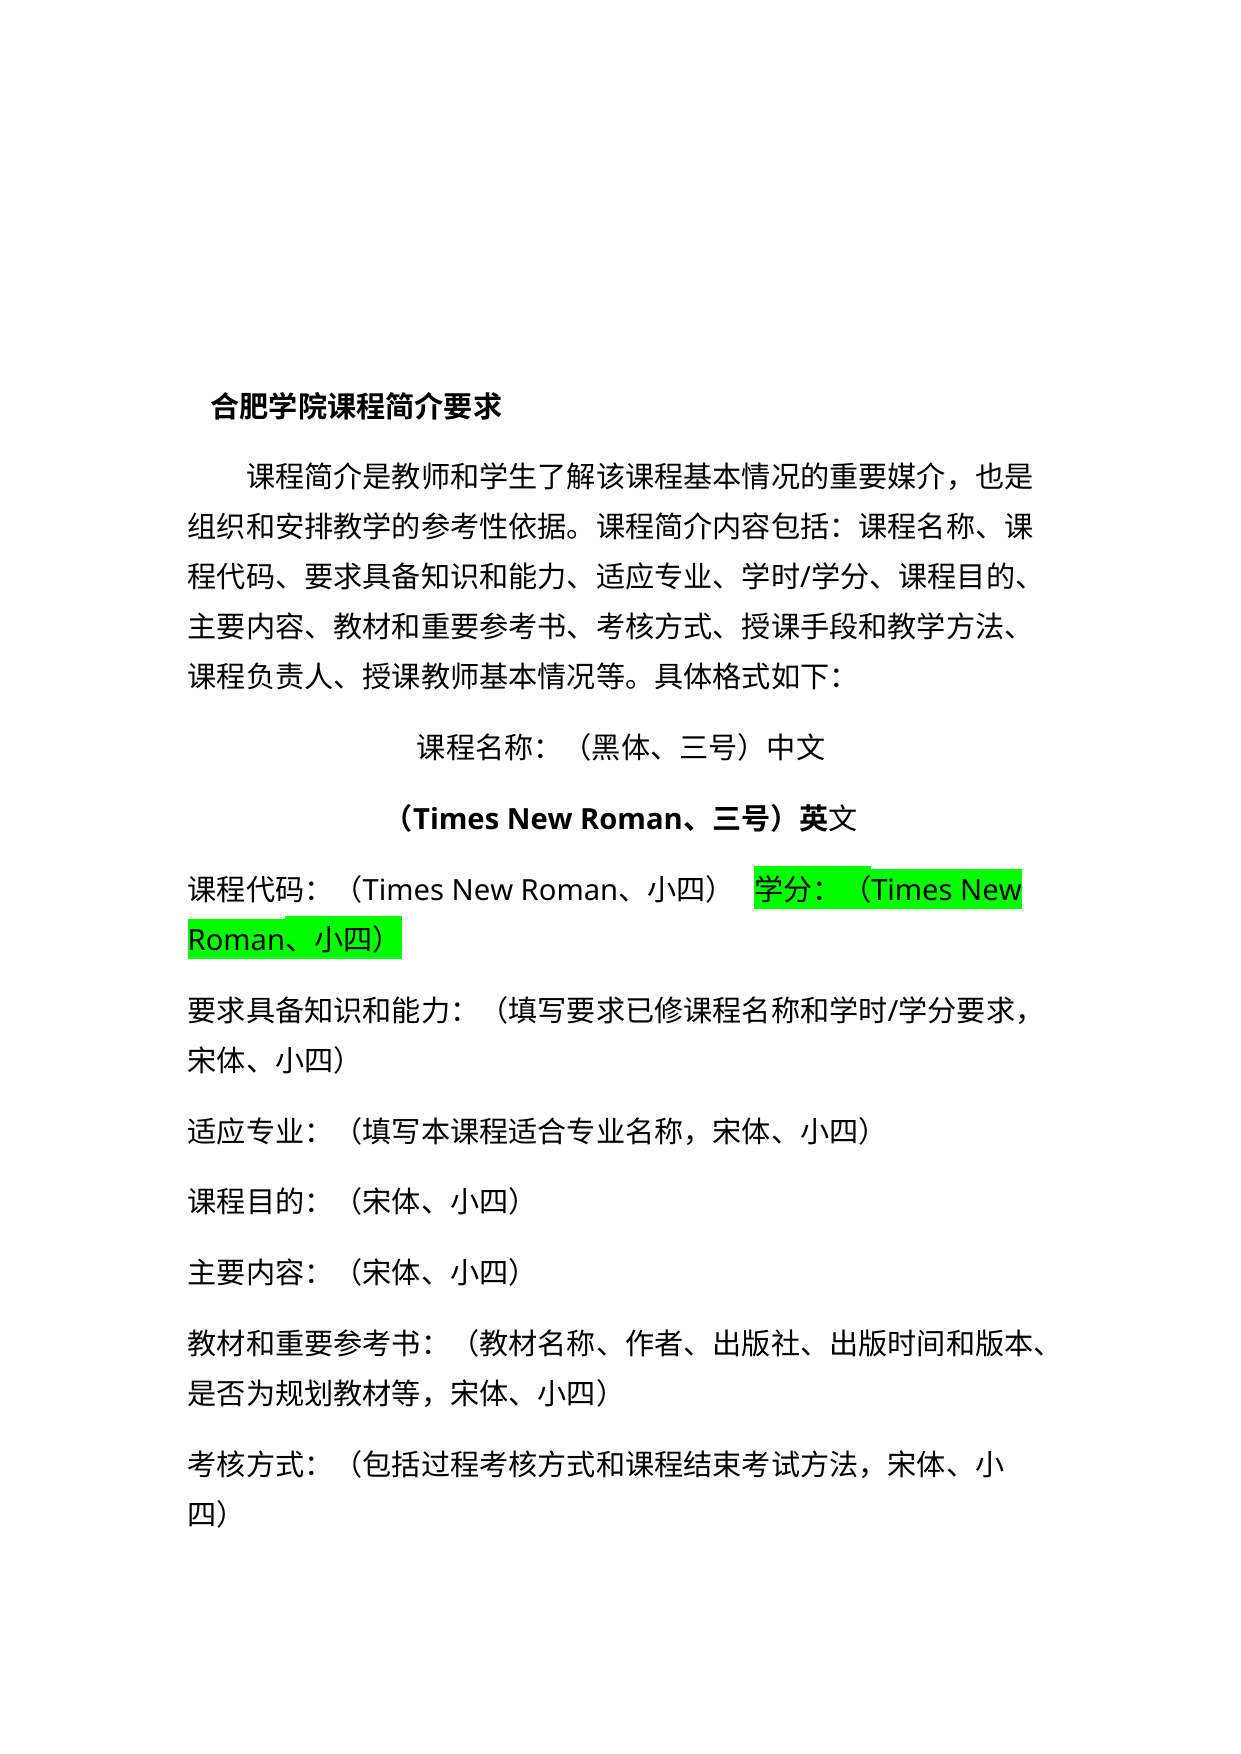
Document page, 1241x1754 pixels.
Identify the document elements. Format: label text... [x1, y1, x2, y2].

text 课程名称：（黑体、三号）中文 [187, 719, 1054, 769]
text 适应专业：（填写本课程适合专业名称，宋体、小四） [187, 1102, 1054, 1152]
text 课程简介是教师和学生了解该课程基本情况的重要媒介，也是组织和安排教学的参考性依据。课程简介内容包括：课程名称、课程代码、要求具备知识和能力、适应专业、学时/学分、课程目的、主要内容、教材和重要参考书、考核方式、授课手段和教学方法、课程负责人、授课教师基本情况等。具体格式如下： [187, 448, 1054, 698]
text 主要内容：（宋体、小四） [187, 1244, 1054, 1294]
text （Times New Roman、三号）英文 [187, 789, 1054, 839]
text 课程代码：（Times New Roman、小四） 学分：（Times New Roman、小四） [187, 860, 1054, 960]
text 课程目的：（宋体、小四） [187, 1173, 1054, 1223]
text 要求具备知识和能力：（填写要求已修课程名称和学时/学分要求，宋体、小四） [187, 981, 1054, 1081]
text 考核方式：（包括过程考核方式和课程结束考试方法，宋体、小四） [187, 1435, 1054, 1535]
text 教材和重要参考书：（教材名称、作者、出版社、出版时间和版本、是否为规划教材等，宋体、小四） [187, 1314, 1054, 1414]
text 合肥学院课程简介要求 [187, 377, 1054, 427]
